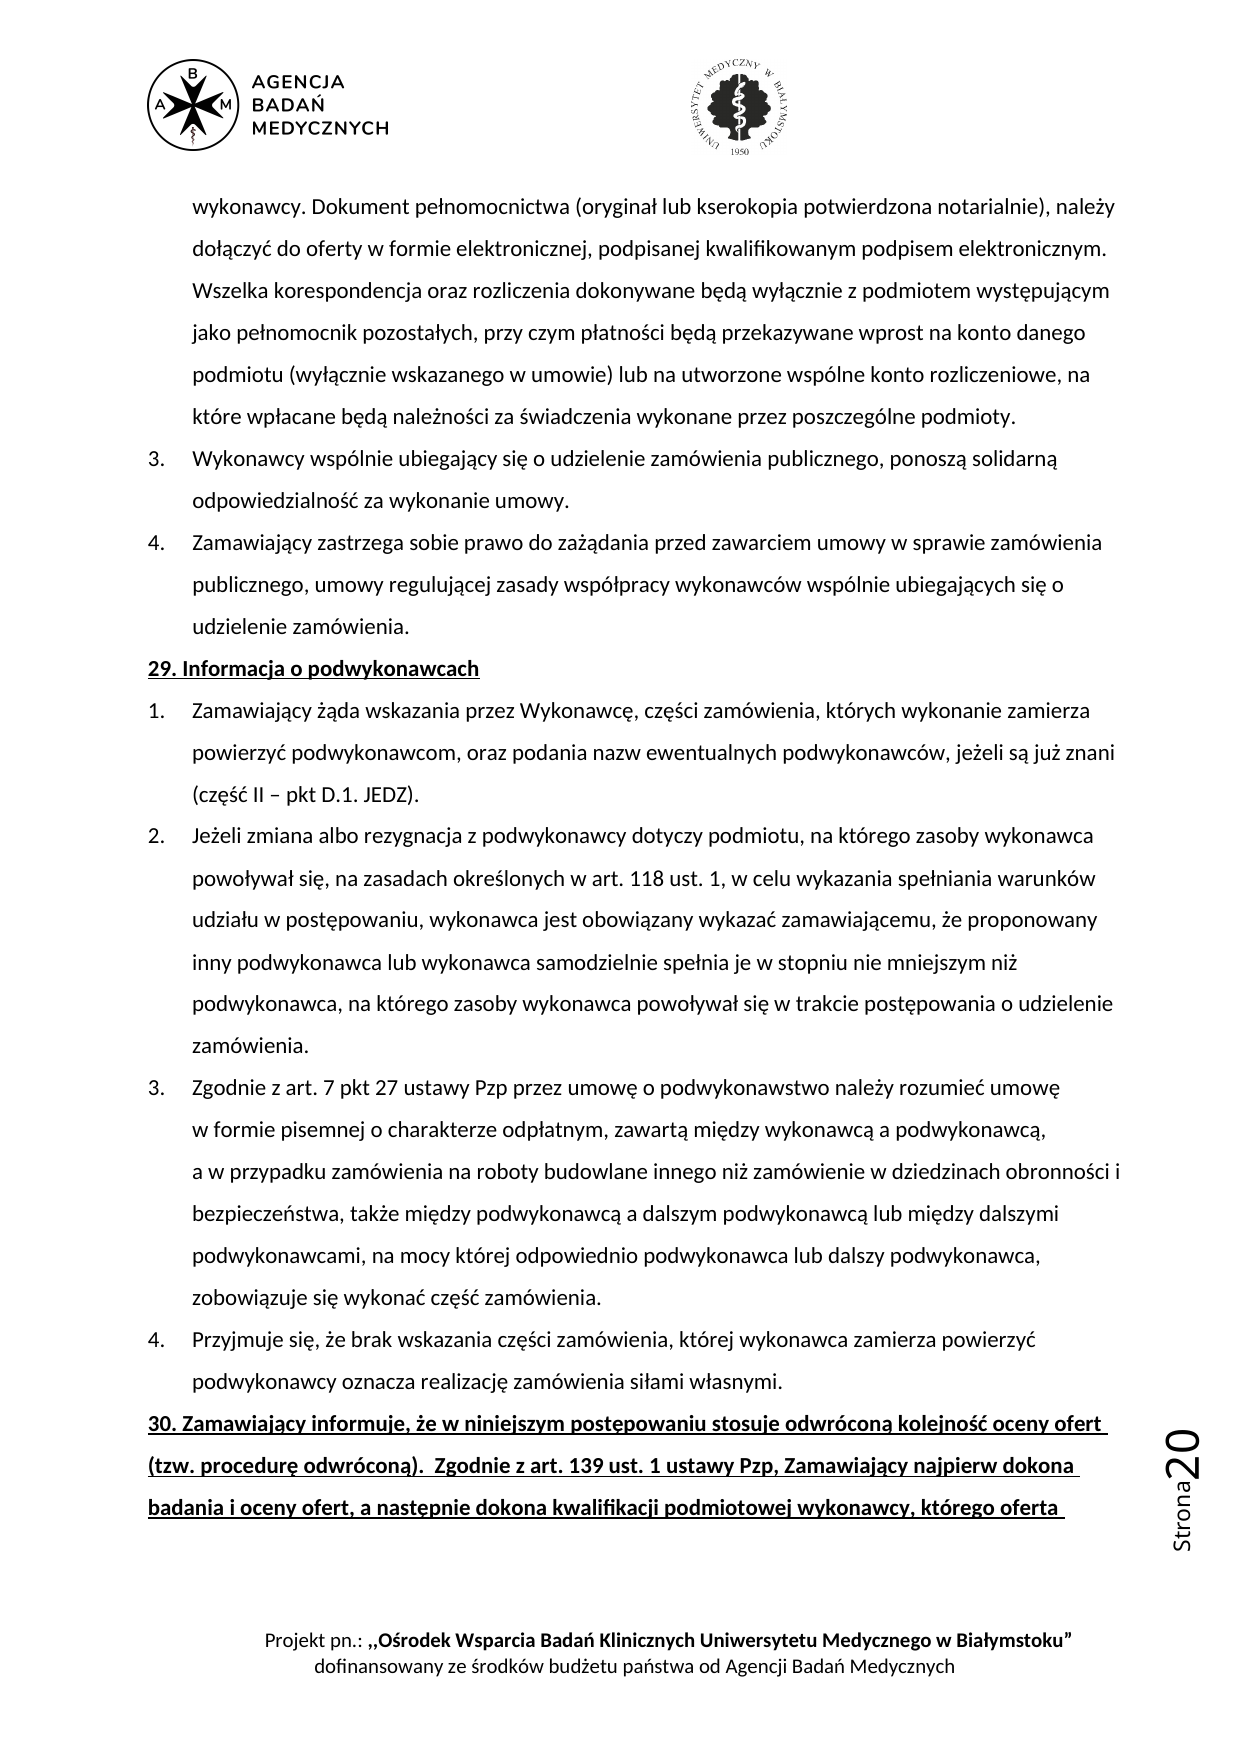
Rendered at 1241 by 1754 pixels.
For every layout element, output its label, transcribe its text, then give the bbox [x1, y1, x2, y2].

text 3. Zgodnie z art. 7 pkt 27 ustawy Pzp przez umowę o podwykonawstwo należy rozumieć umowę w formie pisemnej o charakterze odpłatnym, zawartą między wykonawcą a podwykonawcą, a w przypadku zamówienia na roboty budowlane innego niż zamówienie w dziedzinach obronności i bezpieczeństwa, także między podwykonawcą a dalszym podwykonawcą lub między dalszymi podwykonawcami, na mocy której odpowiednio podwykonawca lub dalszy podwykonawca, zobowiązuje się wykonać część zamówienia. [148, 1073, 1122, 1311]
list Zamawiający zastrzega sobie prawo do zażądania przed zawarciem umowy w sprawie zamówienia publicznego, umowy regulującej zasady współpracy wykonawców wspólnie ubiegających się o udzielenie zamówienia. [148, 528, 1122, 640]
picture [691, 59, 787, 155]
list Wykonawcy wspólnie ubiegający się o udzielenie zamówienia publicznego, ponoszą solidarną odpowiedzialność za wykonanie umowy. [148, 444, 1122, 514]
text 1. Zamawiający żąda wskazania przez Wykonawcę, części zamówienia, których wykonanie zamierza powierzyć podwykonawcom, oraz podania nazw ewentualnych podwykonawców, jeżeli są już znani (część II – pkt D.1. JEDZ). [148, 696, 1122, 808]
text 2. Jeżeli zmiana albo rezygnacja z podwykonawcy dotyczy podmiotu, na którego zasoby wykonawca powoływał się, na zasadach określonych w art. 118 ust. 1, w celu wykazania spełniania warunków udziału w postępowaniu, wykonawca jest obowiązany wykazać zamawiającemu, że proponowany inny podwykonawca lub wykonawca samodzielnie spełnia je w stopniu nie mniejszym niż podwykonawca, na którego zasoby wykonawca powoływał się w trakcie postępowania o udzielenie zamówienia. [148, 822, 1122, 1059]
text 4. Przyjmuje się, że brak wskazania części zamówienia, której wykonawca zamierza powierzyć podwykonawcy oznacza realizację zamówienia siłami własnymi. [148, 1325, 1122, 1395]
text 29. Informacja o podwykonawcach [148, 654, 1122, 682]
picture [147, 59, 388, 151]
